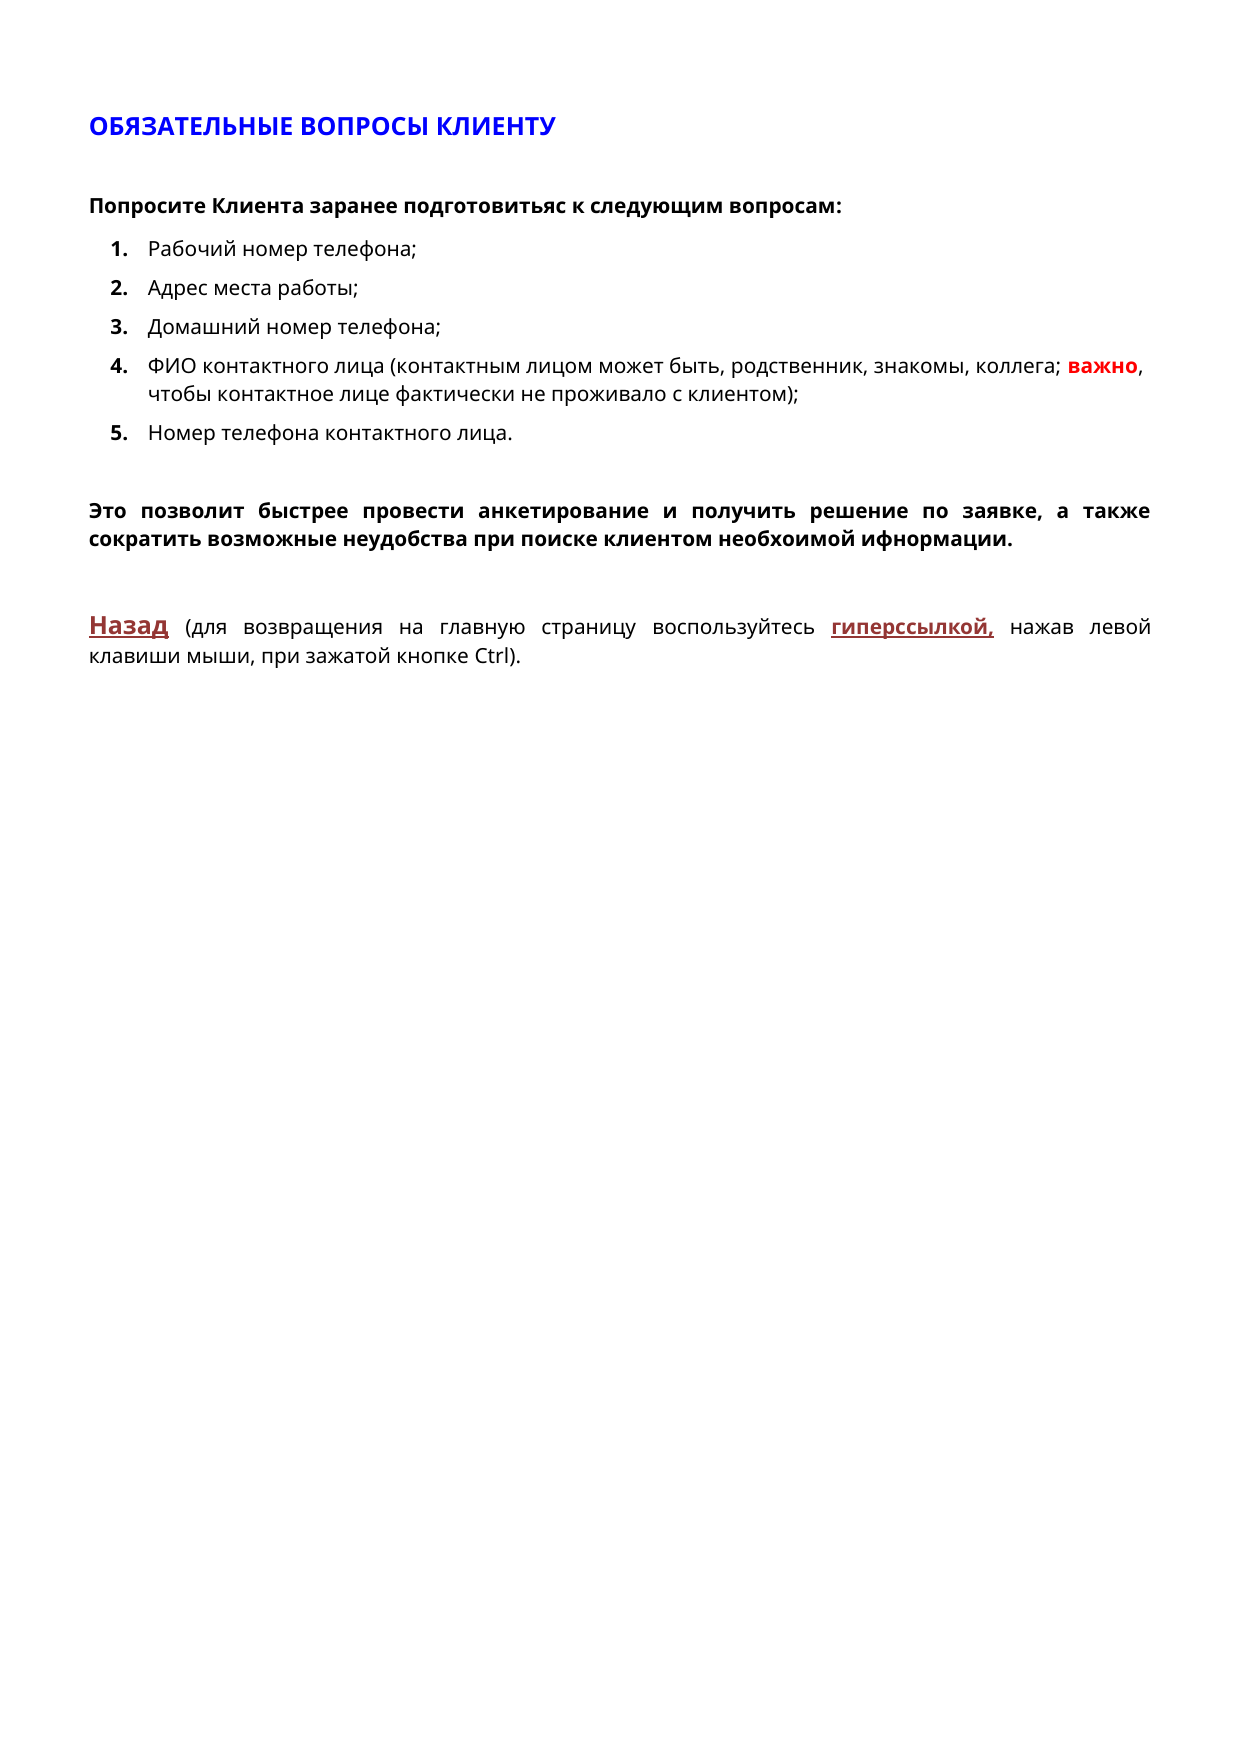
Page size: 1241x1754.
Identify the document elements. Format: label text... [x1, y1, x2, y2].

subtitle Обязательные вопросы клиенту [15, 109, 1152, 143]
list Адрес места работы; [110, 273, 1152, 302]
list Номер телефона контактного лица. [110, 418, 1152, 447]
list Домашний номер телефона; [110, 312, 1152, 340]
text Назад (для возвращения на главную страницу воспользуйтесь гиперссылкой, нажав левой клавиши мыши, при зажатой кнопке Ctrl). [88, 608, 1152, 670]
text Это позволит быстрее провести анкетирование и получить решение по заявке, а также сократить возможные неудобства при поиске клиентом необхоимой ифнормации. [88, 496, 1152, 553]
list Рабочий номер телефона; [110, 234, 1152, 263]
list ФИО контактного лица (контактным лицом может быть, родственник, знакомы, коллега; важно, чтобы контактное лице фактически не проживало с клиентом); [110, 351, 1152, 408]
text Попросите Клиента заранее подготовитьяс к следующим вопросам: [88, 191, 1152, 220]
